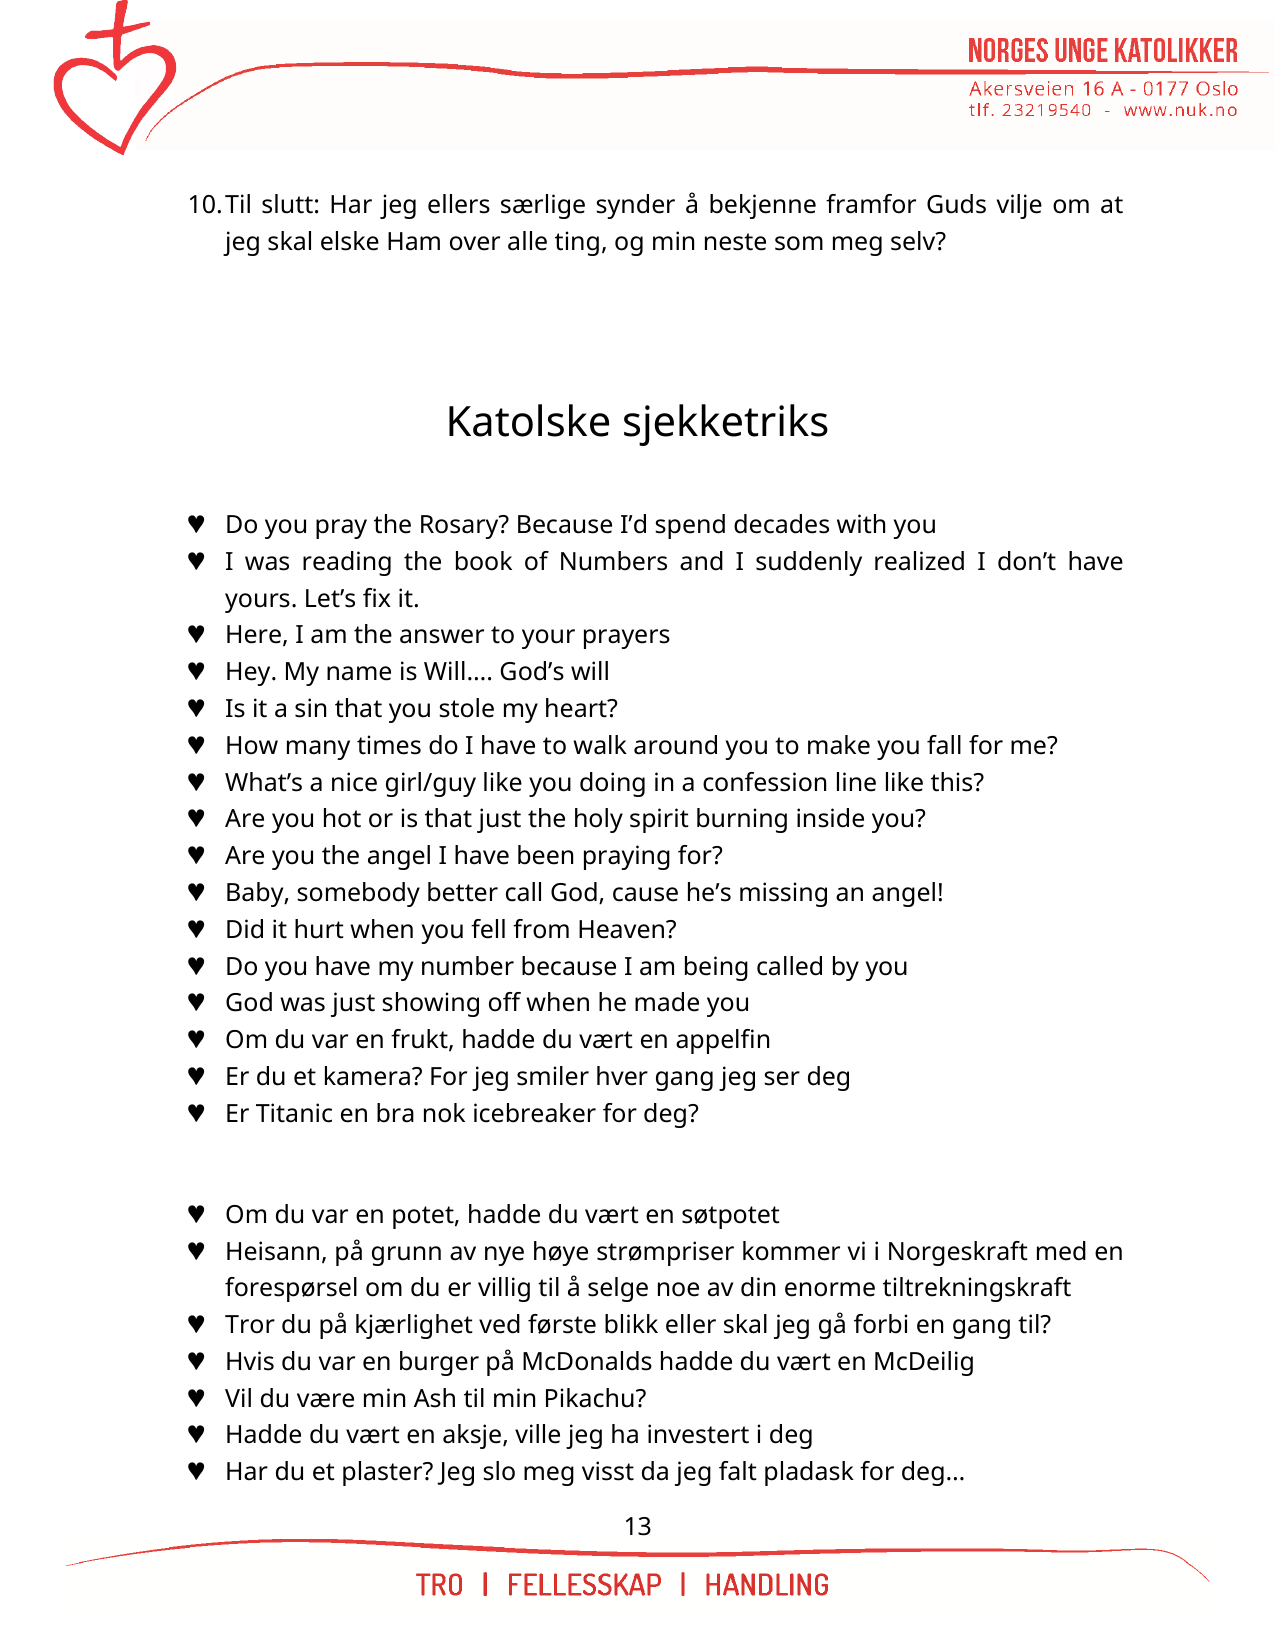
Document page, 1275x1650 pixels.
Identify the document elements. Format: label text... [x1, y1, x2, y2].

picture [65, 1533, 1210, 1622]
list God was just showing off when he made you [187, 985, 1125, 1019]
list Did it hurt when you fell from Heaven? [187, 911, 1125, 945]
list Do you have my number because I am being called by you [187, 948, 1125, 982]
list What’s a nice girl/guy like you doing in a confession line like this? [187, 764, 1125, 798]
list Vil du være min Ash til min Pikachu? [187, 1380, 1125, 1414]
list Til slutt: Har jeg ellers særlige synder å bekjenne framfor Guds vilje om at jeg skal elske Ham over alle ting, og min neste som meg selv? [187, 187, 1125, 258]
list I was reading the book of Numbers and I suddenly realized I don’t have yours. Let’s fix it. [187, 544, 1125, 614]
list Om du var en potet, hadde du vært en søtpotet [187, 1196, 1125, 1230]
list Do you pray the Rosary? Because I’d spend decades with you [187, 507, 1125, 541]
list Har du et plaster? Jeg slo meg visst da jeg falt pladask for deg… [187, 1454, 1125, 1488]
list Hvis du var en burger på McDonalds hadde du vært en McDeilig [187, 1343, 1125, 1377]
list Tror du på kjærlighet ved første blikk eller skal jeg gå forbi en gang til? [187, 1307, 1125, 1341]
list Here, I am the answer to your prayers [187, 617, 1125, 651]
list Baby, somebody better call God, cause he’s missing an angel! [187, 874, 1125, 909]
picture [39, 0, 1275, 163]
list Heisann, på grunn av nye høye strømpriser kommer vi i Norgeskraft med en forespørsel om du er villig til å selge noe av din enorme tiltrekningskraft [187, 1233, 1125, 1304]
list How many times do I have to walk around you to make you fall for me? [187, 727, 1125, 762]
list Is it a sin that you stole my heart? [187, 691, 1125, 725]
list Om du var en frukt, hadde du vært en appelfin [187, 1022, 1125, 1056]
list Are you hot or is that just the holy spirit burning inside you? [187, 801, 1125, 835]
list Er Titanic en bra nok icebreaker for deg? [187, 1095, 1125, 1129]
list Are you the angel I have been praying for? [187, 838, 1125, 872]
subtitle Katolske sjekketriks [150, 392, 1125, 449]
list Er du et kamera? For jeg smiler hver gang jeg ser deg [187, 1058, 1125, 1092]
list Hadde du vært en aksje, ville jeg ha investert i deg [187, 1417, 1125, 1451]
list Hey. My name is Will…. God’s will [187, 654, 1125, 688]
